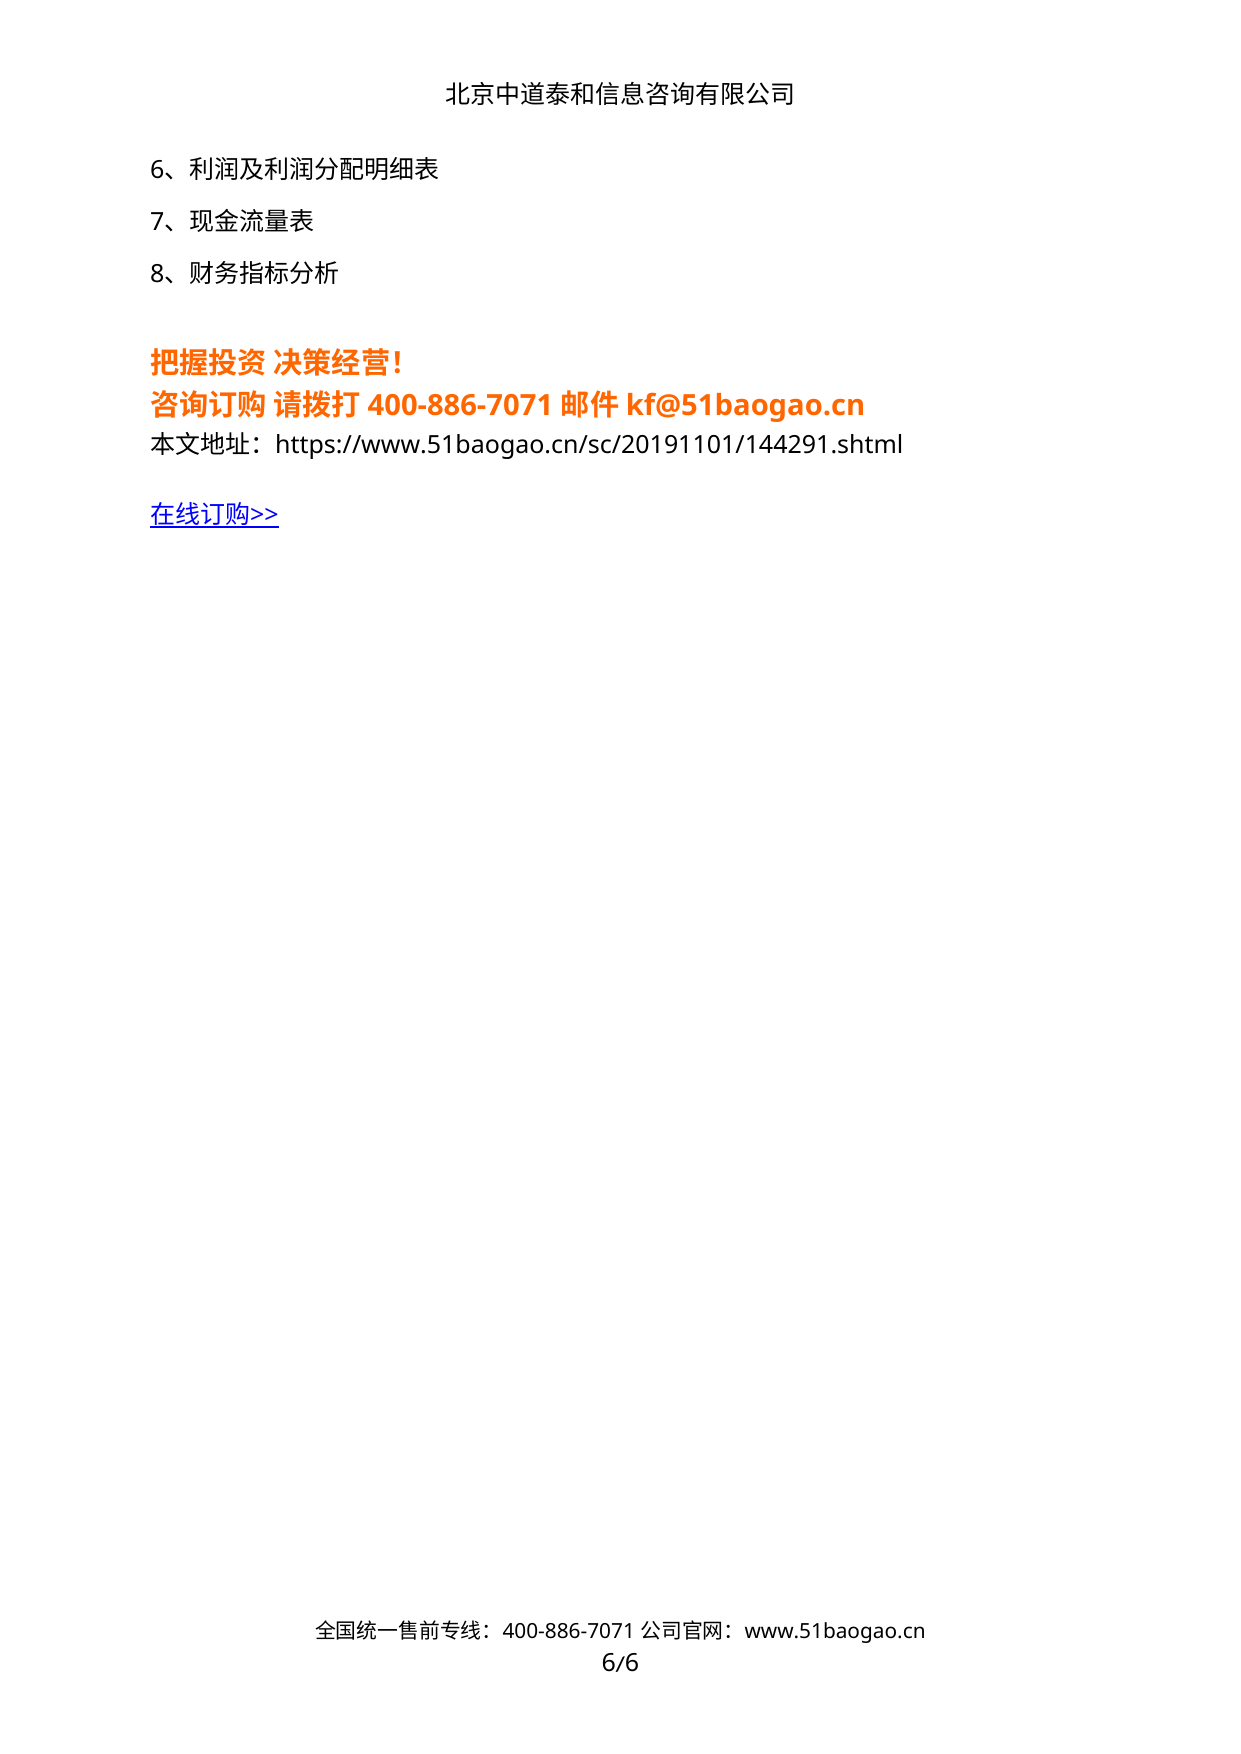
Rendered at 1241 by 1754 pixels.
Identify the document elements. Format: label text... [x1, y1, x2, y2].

text 6、利润及利润分配明细表 [150, 150, 1090, 186]
text 在线订购>> [150, 461, 1090, 531]
text 8、财务指标分析 [150, 254, 1090, 290]
text 把握投资 决策经营！咨询订购 请拨打 400-886-7071 邮件 kf@51baogao.cn本文地址：https://www.51baogao.cn/sc/20191101/144291.shtml [150, 306, 1090, 461]
text 7、现金流量表 [150, 202, 1090, 238]
